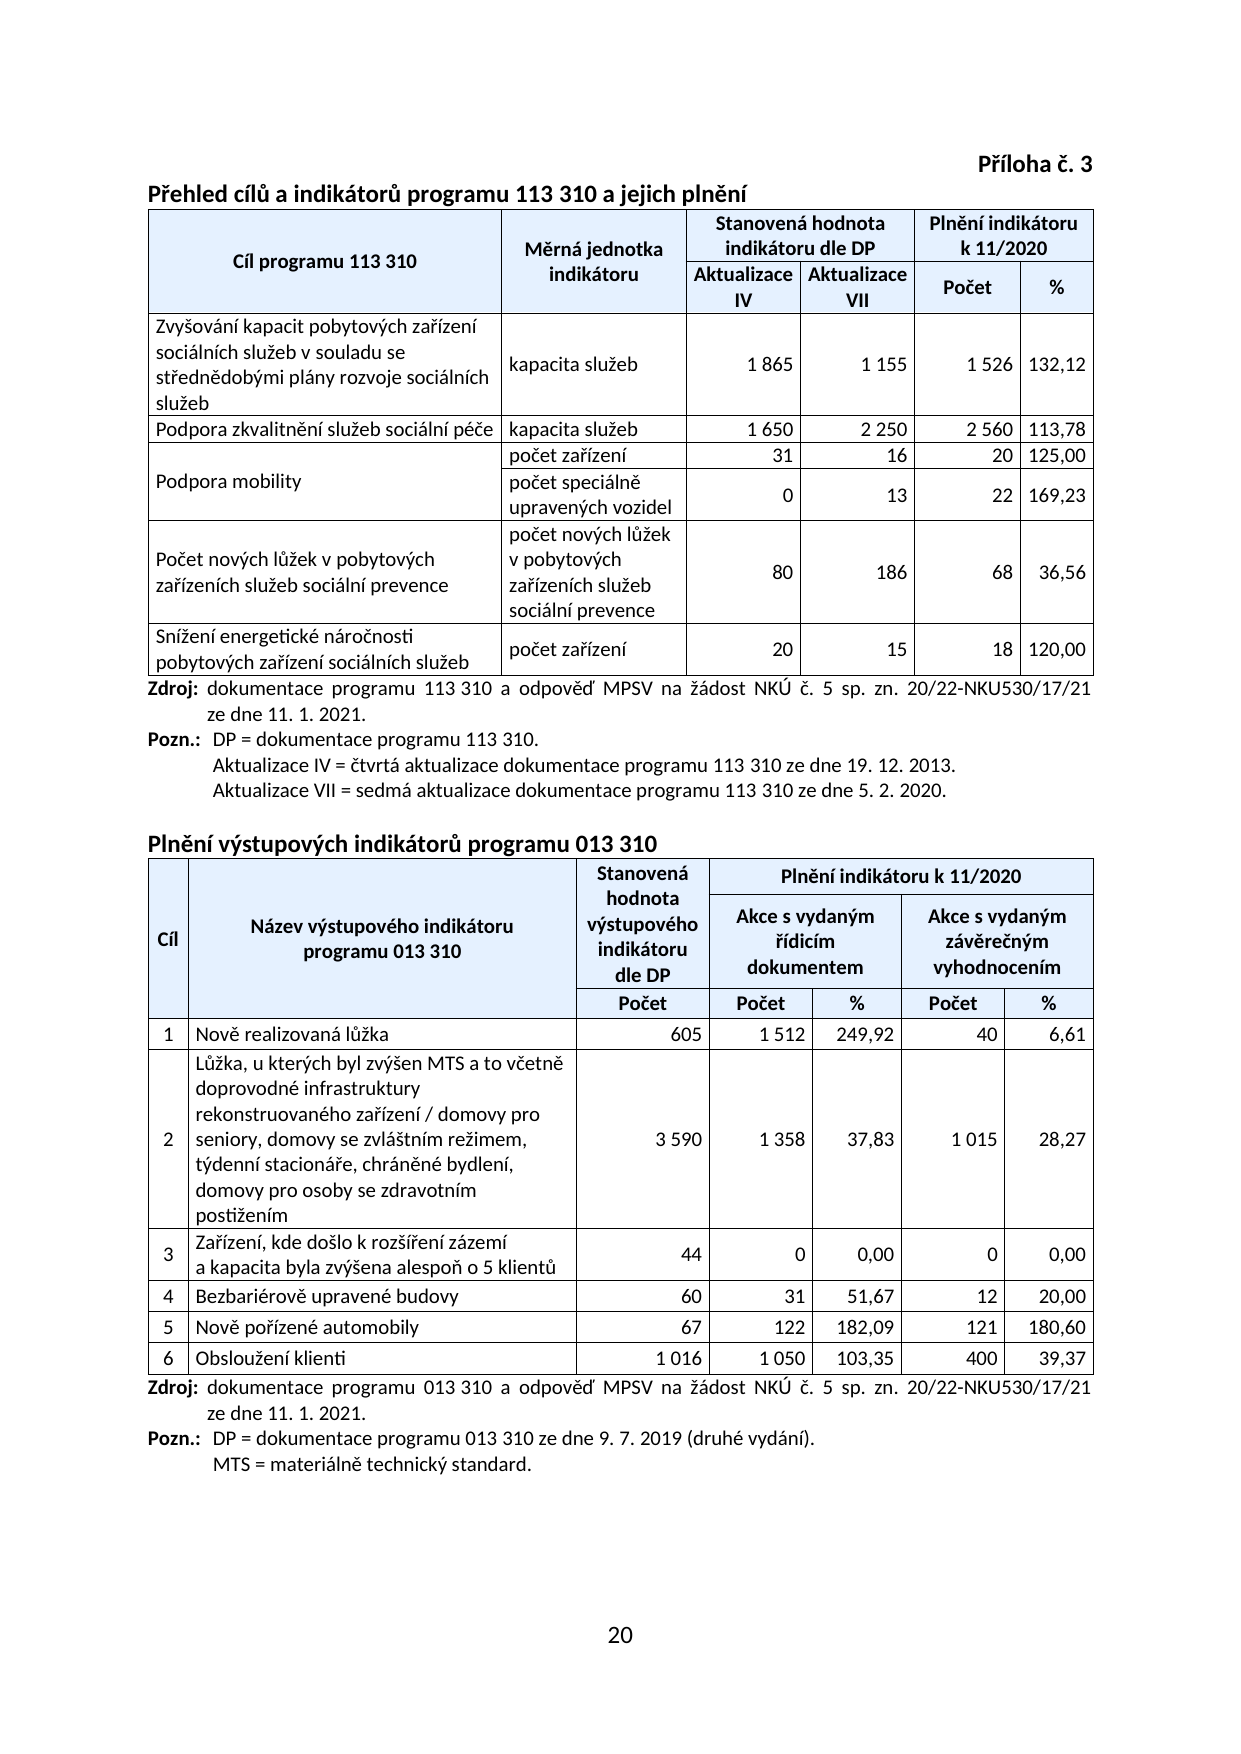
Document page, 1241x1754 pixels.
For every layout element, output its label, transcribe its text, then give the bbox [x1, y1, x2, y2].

table_cell 605 [577, 1019, 709, 1049]
text Zdroj: dokumentace programu 113 310 a odpověď MPSV na žádost NKÚ č. 5 sp. zn. 20/22-NKU530/17/21 ze dne 11. 1. 2021. [148, 676, 1092, 726]
table_header Plnění indikátoru k 11/2020 [915, 210, 1093, 261]
table_cell 1 865 [687, 314, 800, 415]
table_cell 120,00 [1021, 624, 1093, 674]
table_cell 37,83 [813, 1050, 901, 1228]
table_cell 0 [710, 1229, 812, 1280]
table_cell 20,00 [1005, 1281, 1093, 1311]
table_cell Podpora mobility [149, 443, 501, 520]
table_cell 1 155 [801, 314, 914, 415]
text Aktualizace IV = čtvrtá aktualizace dokumentace programu 113 310 ze dne 19. 12. 2013. [213, 752, 1092, 777]
table_cell 12 [902, 1281, 1004, 1311]
table_cell 0,00 [1005, 1229, 1093, 1280]
table_cell 39,37 [1005, 1343, 1093, 1373]
table_cell 3 590 [577, 1050, 709, 1228]
table_cell % [1005, 989, 1093, 1018]
text Přehled cílů a indikátorů programu 113 310 a jejich plnění [148, 178, 1092, 209]
table_cell 20 [687, 624, 800, 674]
table_cell 1 [149, 1019, 188, 1049]
table_cell 182,09 [813, 1312, 901, 1342]
table_cell 80 [687, 521, 800, 623]
text Zdroj: dokumentace programu 013 310 a odpověď MPSV na žádost NKÚ č. 5 sp. zn. 20/22-NKU530/17/21 ze dne 11. 1. 2021. [148, 1375, 1092, 1425]
table_cell počet zařízení [502, 624, 686, 674]
table_cell 1 512 [710, 1019, 812, 1049]
table_cell 67 [577, 1312, 709, 1342]
table_cell 28,27 [1005, 1050, 1093, 1228]
table_cell 103,35 [813, 1343, 901, 1373]
table_cell počet nových lůžek v pobytových zařízeních služeb sociální prevence [502, 521, 686, 623]
table_cell 113,78 [1021, 416, 1093, 442]
table_cell Zařízení, kde došlo k rozšíření zázemí a kapacita byla zvýšena alespoň o 5 klientů [189, 1229, 576, 1280]
table_cell Lůžka, u kterých byl zvýšen MTS a to včetně doprovodné infrastruktury rekonstruovaného zařízení / domovy pro seniory, domovy se zvláštním režimem, týdenní stacionáře, chráněné bydlení, domovy pro osoby se zdravotním postižením [189, 1050, 576, 1228]
table_cell 60 [577, 1281, 709, 1311]
text MTS = materiálně technický standard. [213, 1451, 1092, 1476]
table_cell 18 [915, 624, 1020, 674]
table_cell Zvyšování kapacit pobytových zařízení sociálních služeb v souladu se střednědobými plány rozvoje sociálních služeb [149, 314, 501, 415]
table_header Stanovená hodnota indikátoru dle DP [687, 210, 914, 261]
table_cell 186 [801, 521, 914, 623]
table_cell kapacita služeb [502, 314, 686, 415]
table_cell 51,67 [813, 1281, 901, 1311]
table_header Název výstupového indikátoru programu 013 310 [189, 859, 576, 1018]
table_header Cíl [149, 859, 188, 1018]
table_cell 0 [687, 469, 800, 520]
table_cell Nově realizovaná lůžka [189, 1019, 576, 1049]
table_cell 4 [149, 1281, 188, 1311]
table_cell 31 [687, 443, 800, 468]
table_cell 1 050 [710, 1343, 812, 1373]
table_cell 31 [710, 1281, 812, 1311]
table_header Stanovená hodnota výstupového indikátoru dle DP [577, 859, 709, 988]
table_cell 1 526 [915, 314, 1020, 415]
table_cell % [1021, 262, 1093, 312]
table_cell kapacita služeb [502, 416, 686, 442]
table_cell 13 [801, 469, 914, 520]
text Pozn.: DP = dokumentace programu 113 310. [148, 726, 1092, 752]
table_cell Počet [915, 262, 1020, 312]
table_cell % [813, 989, 901, 1018]
table_cell Nově pořízené automobily [189, 1312, 576, 1342]
table_cell 1 015 [902, 1050, 1004, 1228]
table_header Měrná jednotka indikátoru [502, 210, 686, 312]
table_cell Podpora zkvalitnění služeb sociální péče [149, 416, 501, 442]
text Plnění výstupových indikátorů programu 013 310 [148, 828, 1092, 858]
table_cell 20 [915, 443, 1020, 468]
table_cell Počet [710, 989, 812, 1018]
text Pozn.: DP = dokumentace programu 013 310 ze dne 9. 7. 2019 (druhé vydání). [148, 1425, 1092, 1451]
table_cell počet zařízení [502, 443, 686, 468]
table_cell 5 [149, 1312, 188, 1342]
table_cell Akce s vydaným řídicím dokumentem [710, 895, 901, 988]
table_cell 6,61 [1005, 1019, 1093, 1049]
table_cell Bezbariérově upravené budovy [189, 1281, 576, 1311]
table_cell Obsloužení klienti [189, 1343, 576, 1373]
table_cell 6 [149, 1343, 188, 1373]
table_cell Aktualizace VII [801, 262, 914, 312]
table_cell 180,60 [1005, 1312, 1093, 1342]
table_cell 15 [801, 624, 914, 674]
table_cell 16 [801, 443, 914, 468]
table_cell 121 [902, 1312, 1004, 1342]
table_cell 132,12 [1021, 314, 1093, 415]
table_cell 169,23 [1021, 469, 1093, 520]
table_cell 0,00 [813, 1229, 901, 1280]
table_cell 1 016 [577, 1343, 709, 1373]
table_cell Aktualizace IV [687, 262, 800, 312]
table_cell 2 560 [915, 416, 1020, 442]
table_cell 125,00 [1021, 443, 1093, 468]
table_cell 68 [915, 521, 1020, 623]
table_cell 3 [149, 1229, 188, 1280]
table_cell 400 [902, 1343, 1004, 1373]
table_cell 249,92 [813, 1019, 901, 1049]
table_cell Počet [577, 989, 709, 1018]
table_cell 2 [149, 1050, 188, 1228]
table_cell Počet nových lůžek v pobytových zařízeních služeb sociální prevence [149, 521, 501, 623]
table_header Plnění indikátoru k 11/2020 [710, 859, 1093, 894]
table_cell 36,56 [1021, 521, 1093, 623]
table_cell 0 [902, 1229, 1004, 1280]
table_cell 122 [710, 1312, 812, 1342]
text Příloha č. 3 [148, 148, 1092, 178]
table_cell Počet [902, 989, 1004, 1018]
table_cell 40 [902, 1019, 1004, 1049]
table_cell 22 [915, 469, 1020, 520]
table_cell Akce s vydaným závěrečným vyhodnocením [902, 895, 1093, 988]
table_cell Snížení energetické náročnosti pobytových zařízení sociálních služeb [149, 624, 501, 674]
table_cell 1 650 [687, 416, 800, 442]
table_header Cíl programu 113 310 [149, 210, 501, 312]
table_cell 1 358 [710, 1050, 812, 1228]
table_cell 44 [577, 1229, 709, 1280]
table_cell 2 250 [801, 416, 914, 442]
text Aktualizace VII = sedmá aktualizace dokumentace programu 113 310 ze dne 5. 2. 2020. [213, 777, 1092, 803]
table_cell počet speciálně upravených vozidel [502, 469, 686, 520]
